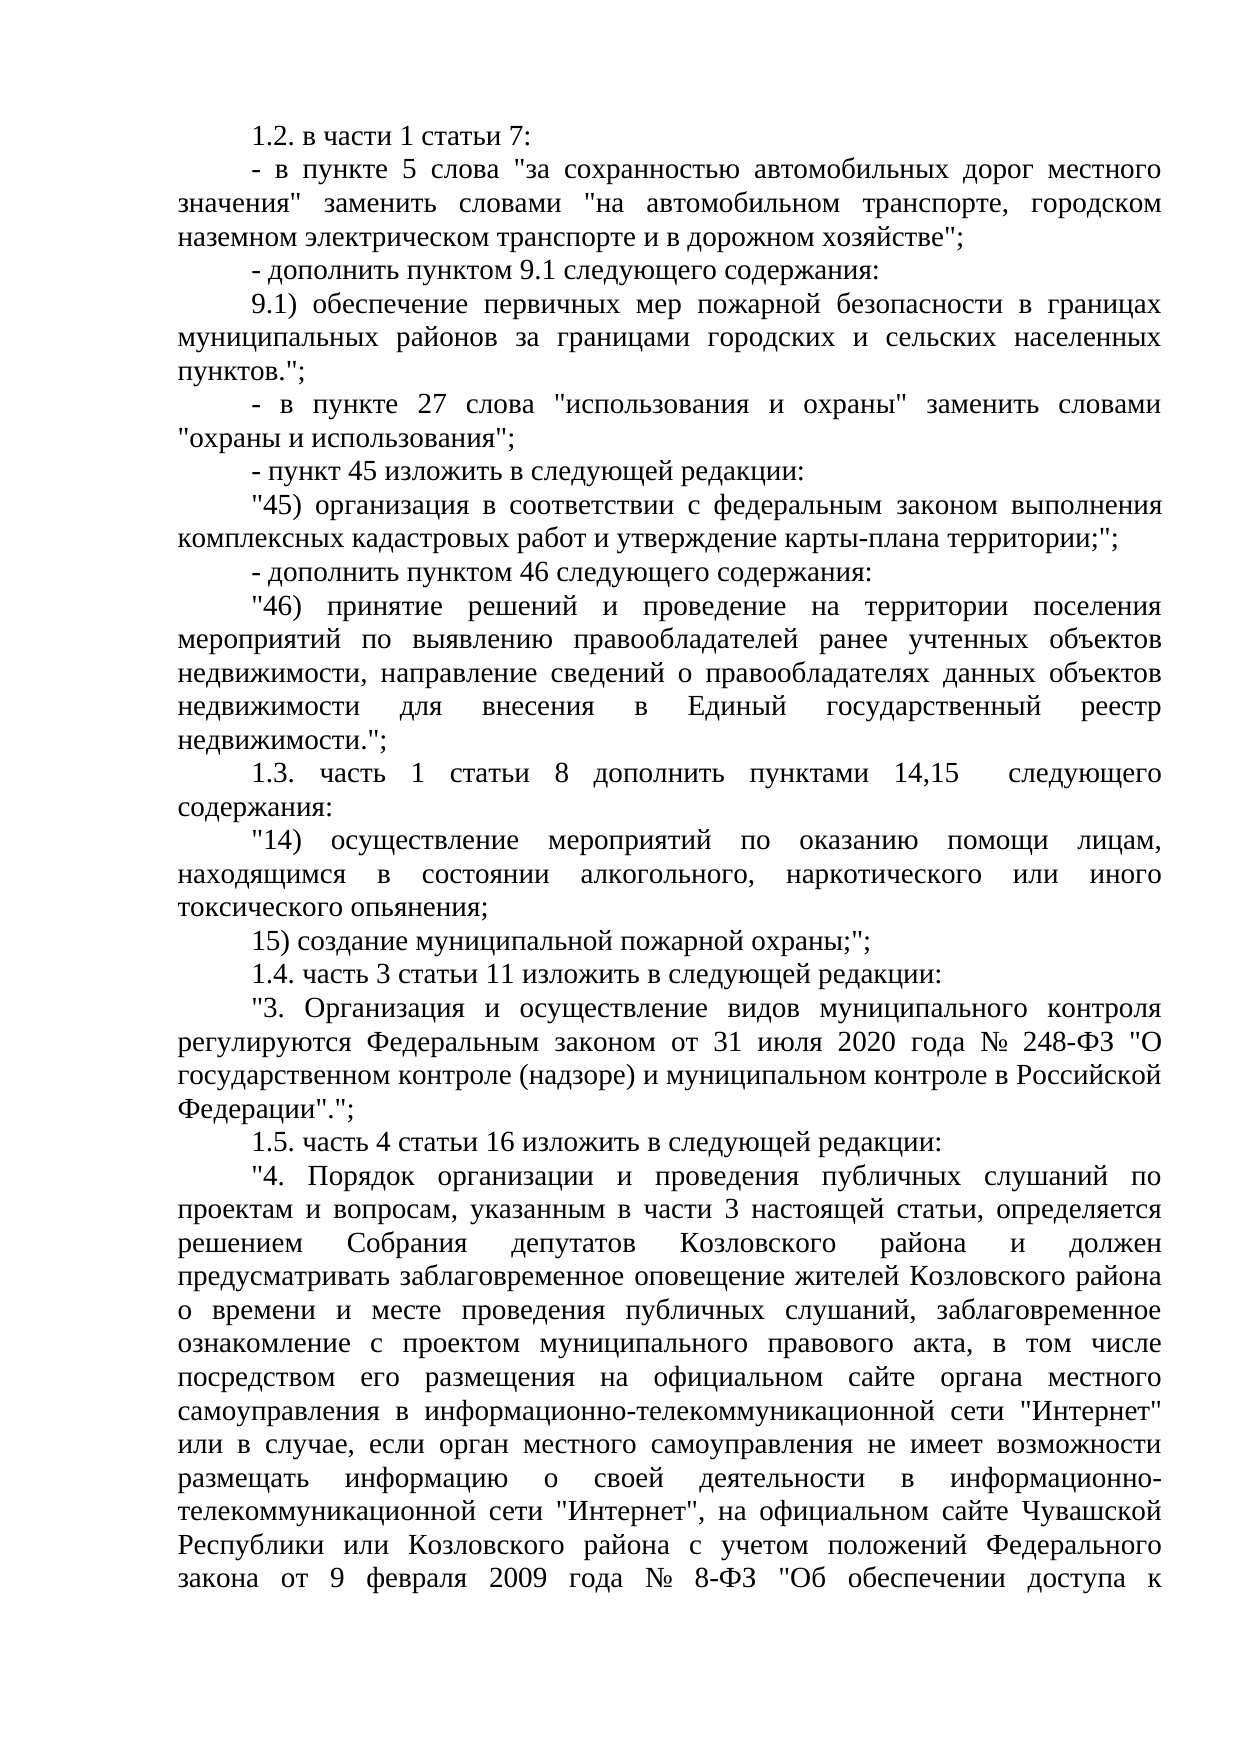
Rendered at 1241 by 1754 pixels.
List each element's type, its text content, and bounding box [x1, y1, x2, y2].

text 15) создание муниципальной пожарной охраны;"; [177, 923, 1162, 957]
text - в пункте 5 слова "за сохранностью автомобильных дорог местного значения" заменить словами "на автомобильном транспорте, городском наземном электрическом транспорте и в дорожном хозяйстве"; [177, 152, 1162, 252]
text - пункт 45 изложить в следующей редакции: [177, 453, 1162, 487]
text 1.3. часть 1 статьи 8 дополнить пунктами 14,15 следующего содержания: [177, 755, 1162, 822]
text "45) организация в соответствии с федеральным законом выполнения комплексных кадастровых работ и утверждение карты-плана территории;"; [177, 487, 1162, 554]
text "14) осуществление мероприятий по оказанию помощи лицам, находящимся в состоянии алкогольного, наркотического или иного токсического опьянения; [177, 822, 1162, 923]
text - дополнить пунктом 46 следующего содержания: [177, 554, 1162, 588]
text 9.1) обеспечение первичных мер пожарной безопасности в границах муниципальных районов за границами городских и сельских населенных пунктов."; [177, 286, 1162, 386]
text "46) принятие решений и проведение на территории поселения мероприятий по выявлению правообладателей ранее учтенных объектов недвижимости, направление сведений о правообладателях данных объектов недвижимости для внесения в Единый государственный реестр недвижимости."; [177, 588, 1162, 755]
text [177, 1158, 1162, 1594]
text "3. Организация и осуществление видов муниципального контроля регулируются Федеральным законом от 31 июля 2020 года № 248-ФЗ "О государственном контроле (надзоре) и муниципальном контроле в Российской Федерации"."; [177, 990, 1162, 1124]
text 1.4. часть 3 статьи 11 изложить в следующей редакции: [177, 957, 1162, 990]
text 1.5. часть 4 статьи 16 изложить в следующей редакции: [177, 1124, 1162, 1158]
text - дополнить пунктом 9.1 следующего содержания: [177, 252, 1162, 286]
text - в пункте 27 слова "использования и охраны" заменить словами "охраны и использования"; [177, 386, 1162, 453]
text 1.2. в части 1 статьи 7: [177, 118, 1162, 152]
